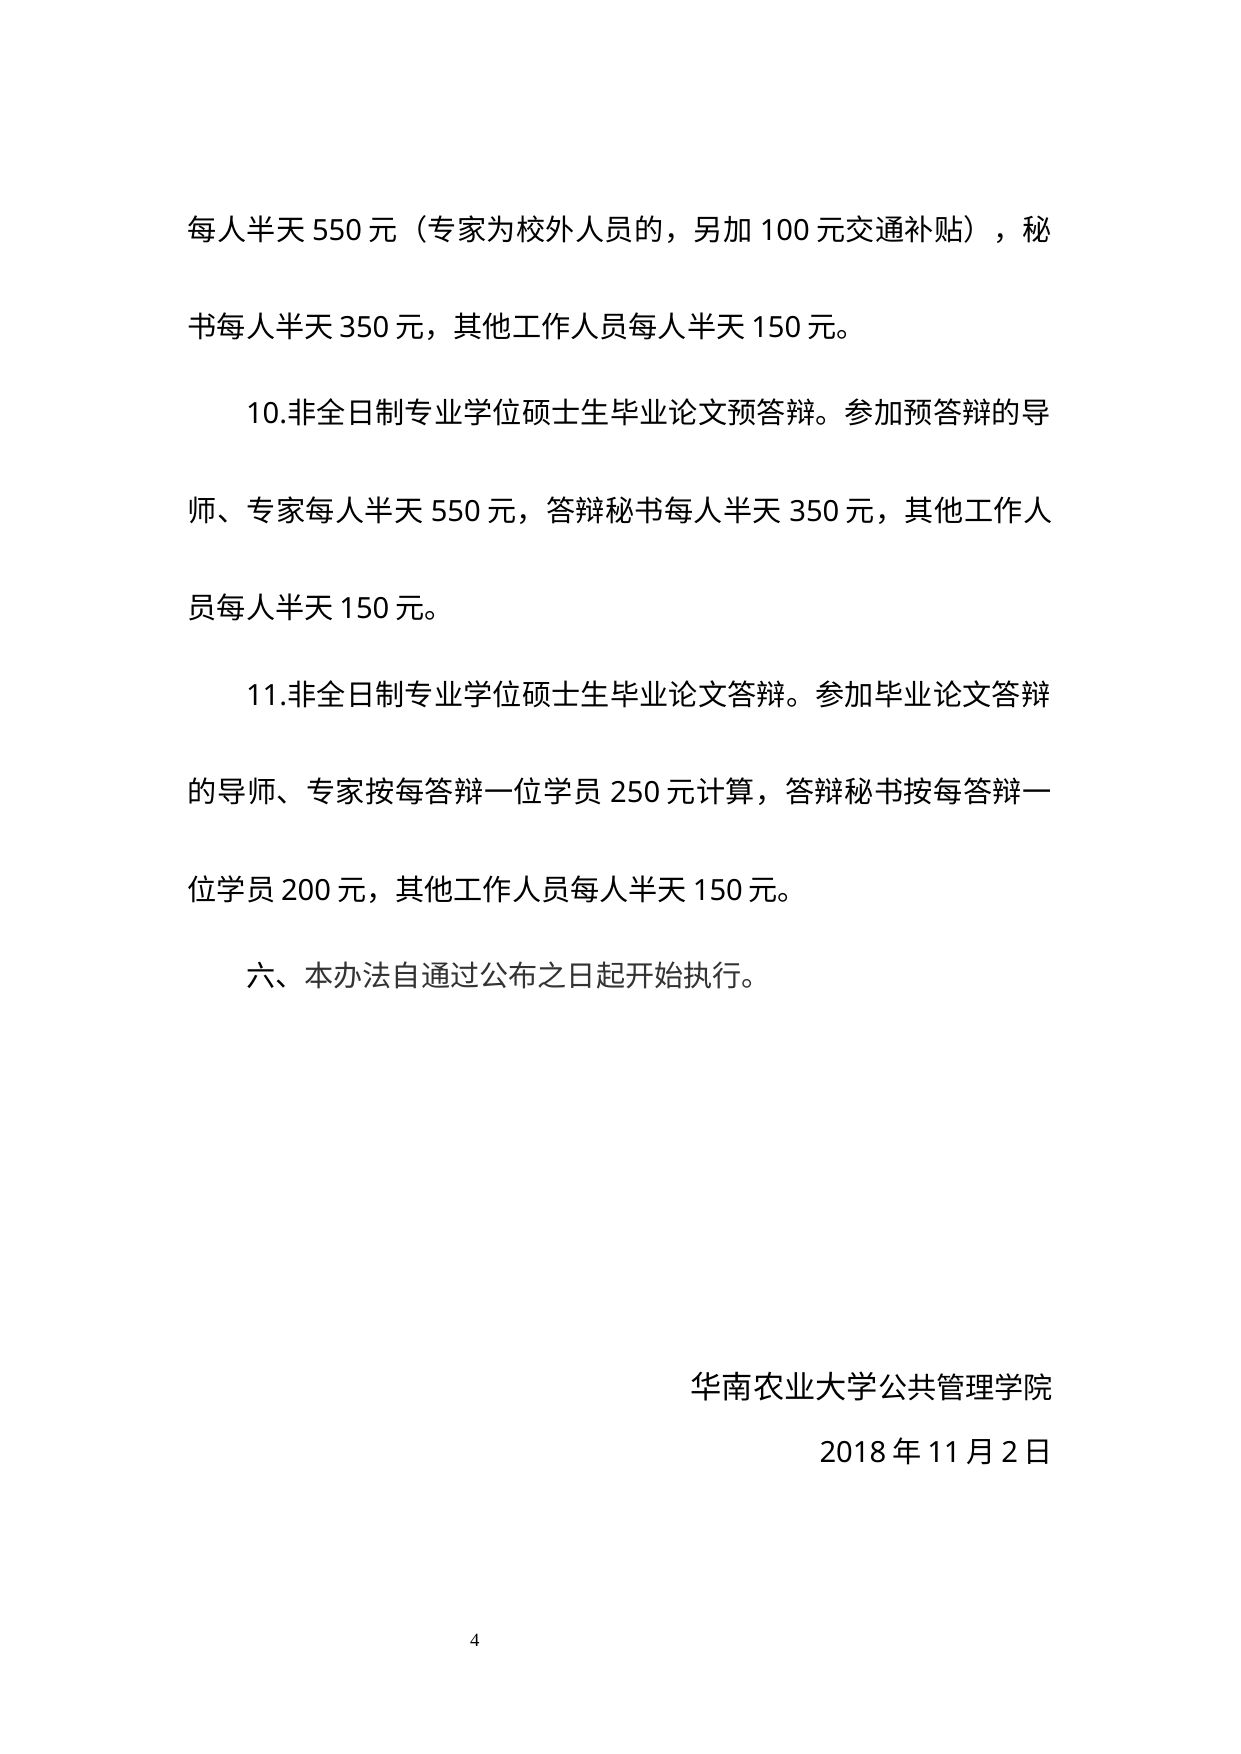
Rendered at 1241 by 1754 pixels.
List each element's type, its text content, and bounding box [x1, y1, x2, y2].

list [187, 195, 1053, 358]
text 六、本办法自通过公布之日起开始执行。 [187, 941, 1053, 1006]
text 2018年11月2日 [187, 1417, 1053, 1482]
text 华南农业大学公共管理学院 [187, 1352, 1053, 1417]
text 11.非全日制专业学位硕士生毕业论文答辩。参加毕业论文答辩的导师、专家按每答辩一位学员250元计算，答辩秘书按每答辩一位学员200元，其他工作人员每人半天150元。 [187, 660, 1053, 920]
text 10.非全日制专业学位硕士生毕业论文预答辩。参加预答辩的导师、专家每人半天550元，答辩秘书每人半天350元，其他工作人员每人半天150元。 [187, 379, 1053, 639]
